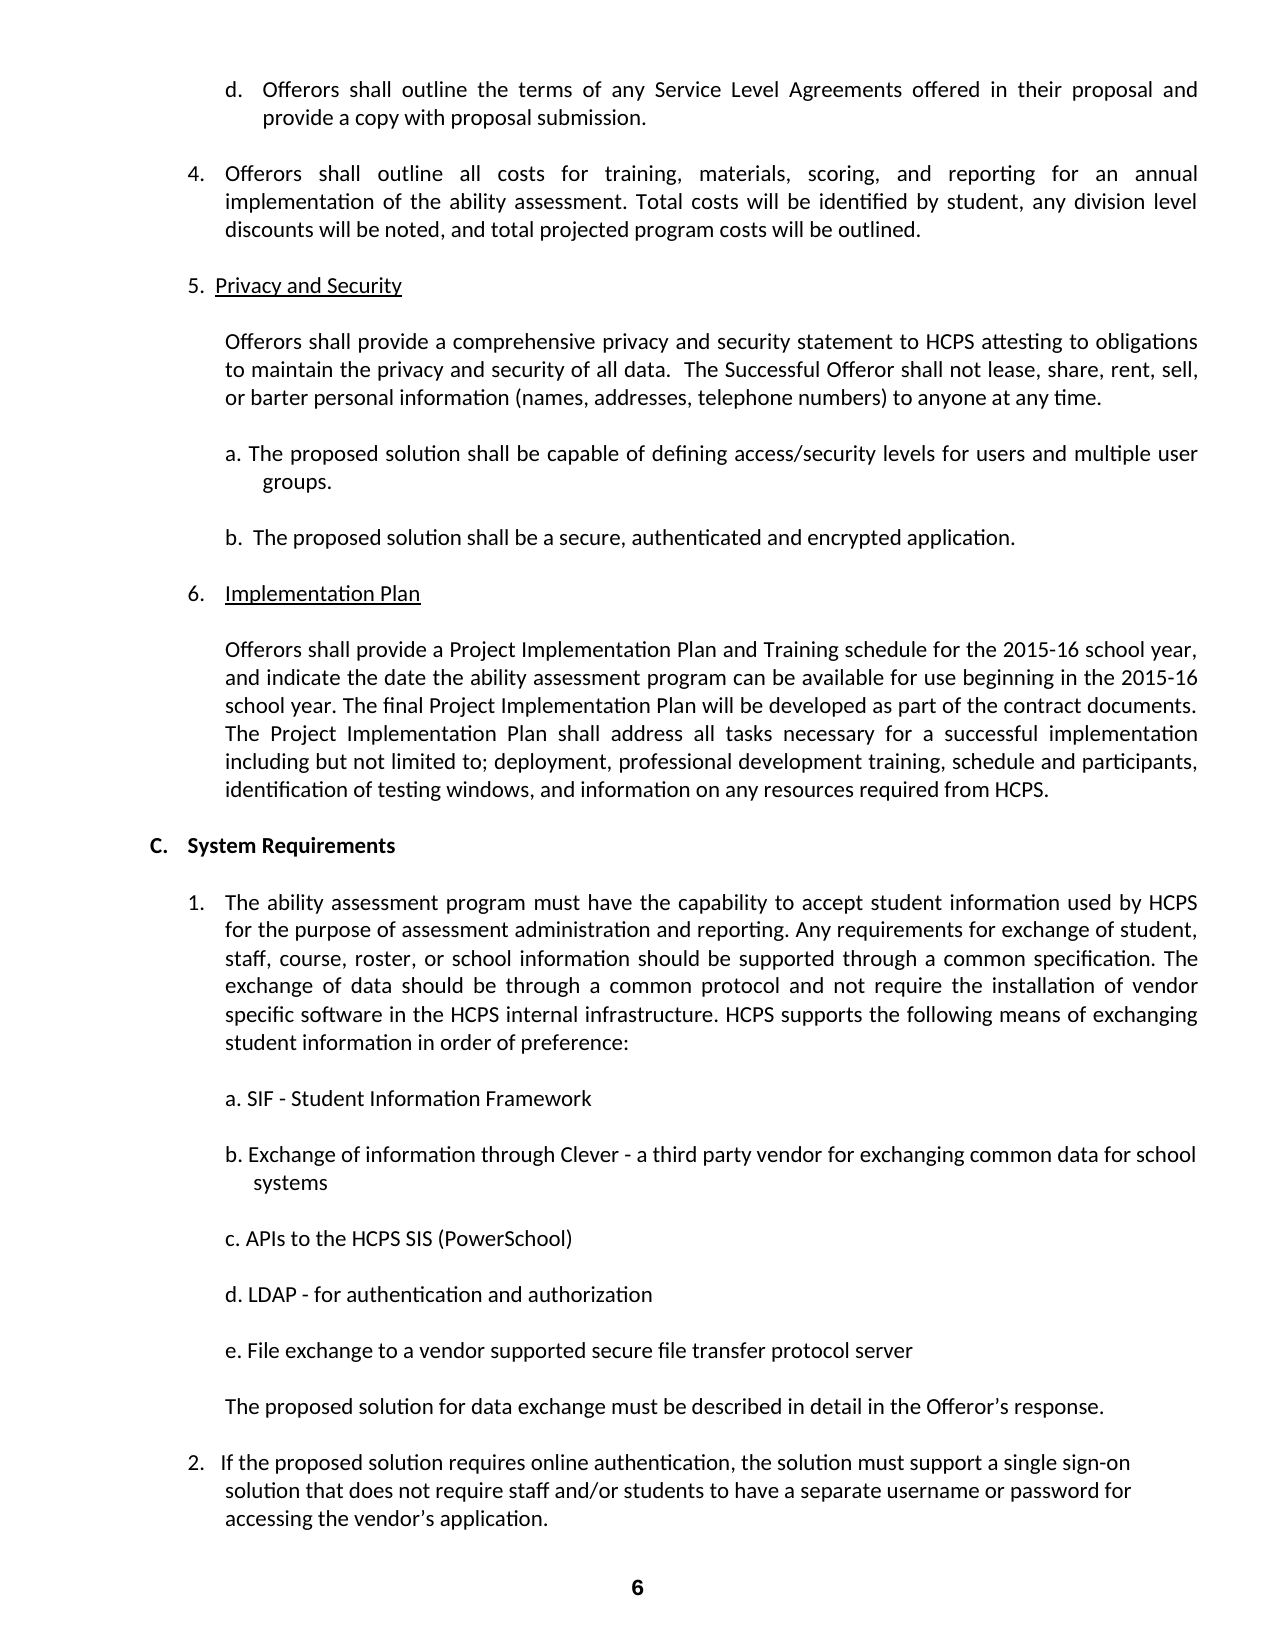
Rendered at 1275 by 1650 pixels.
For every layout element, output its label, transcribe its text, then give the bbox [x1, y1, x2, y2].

text 5. Privacy and Security [187, 271, 1200, 299]
text e. File exchange to a vendor supported secure file transfer protocol server [225, 1336, 1200, 1364]
text a. SIF - Student Information Framework [225, 1084, 1200, 1112]
text b. Exchange of information through Clever - a third party vendor for exchanging common data for school systems [225, 1140, 1200, 1196]
text Offerors shall provide a comprehensive privacy and security statement to HCPS attesting to obligations to maintain the privacy and security of all data. The Successful Offeror shall not lease, share, rent, sell, or barter personal information (names, addresses, telephone numbers) to anyone at any time. [225, 327, 1200, 411]
text 2. If the proposed solution requires online authentication, the solution must support a single sign-on solution that does not require staff and/or students to have a separate username or password for accessing the vendor’s application. [187, 1448, 1200, 1532]
text 1. The ability assessment program must have the capability to accept student information used by HCPS for the purpose of assessment administration and reporting. Any requirements for exchange of student, staff, course, roster, or school information should be supported through a common specification. The exchange of data should be through a common protocol and not require the installation of vendor specific software in the HCPS internal infrastructure. HCPS supports the following means of exchanging student information in order of preference: [187, 888, 1200, 1056]
text c. APIs to the HCPS SIS (PowerSchool) [225, 1224, 1200, 1252]
text Offerors shall provide a Project Implementation Plan and Training schedule for the 2015-16 school year, and indicate the date the ability assessment program can be available for use beginning in the 2015-16 school year. The final Project Implementation Plan will be developed as part of the contract documents. The Project Implementation Plan shall address all tasks necessary for a successful implementation including but not limited to; deployment, professional development training, schedule and participants, identification of testing windows, and information on any resources required from HCPS. [225, 635, 1200, 803]
text b. The proposed solution shall be a secure, authenticated and encrypted application. [225, 523, 1200, 551]
text d. LDAP - for authentication and authorization [225, 1280, 1200, 1308]
text 4. Offerors shall outline all costs for training, materials, scoring, and reporting for an annual implementation of the ability assessment. Total costs will be identified by student, any division level discounts will be noted, and total projected program costs will be outlined. [187, 159, 1200, 243]
text d. Offerors shall outline the terms of any Service Level Agreements offered in their proposal and provide a copy with proposal submission. [225, 75, 1200, 131]
text a. The proposed solution shall be capable of defining access/security levels for users and multiple user groups. [225, 439, 1200, 495]
text C. System Requirements [150, 832, 1200, 859]
text 6. Implementation Plan [187, 579, 1200, 607]
text The proposed solution for data exchange must be described in detail in the Offeror’s response. [225, 1392, 1200, 1420]
